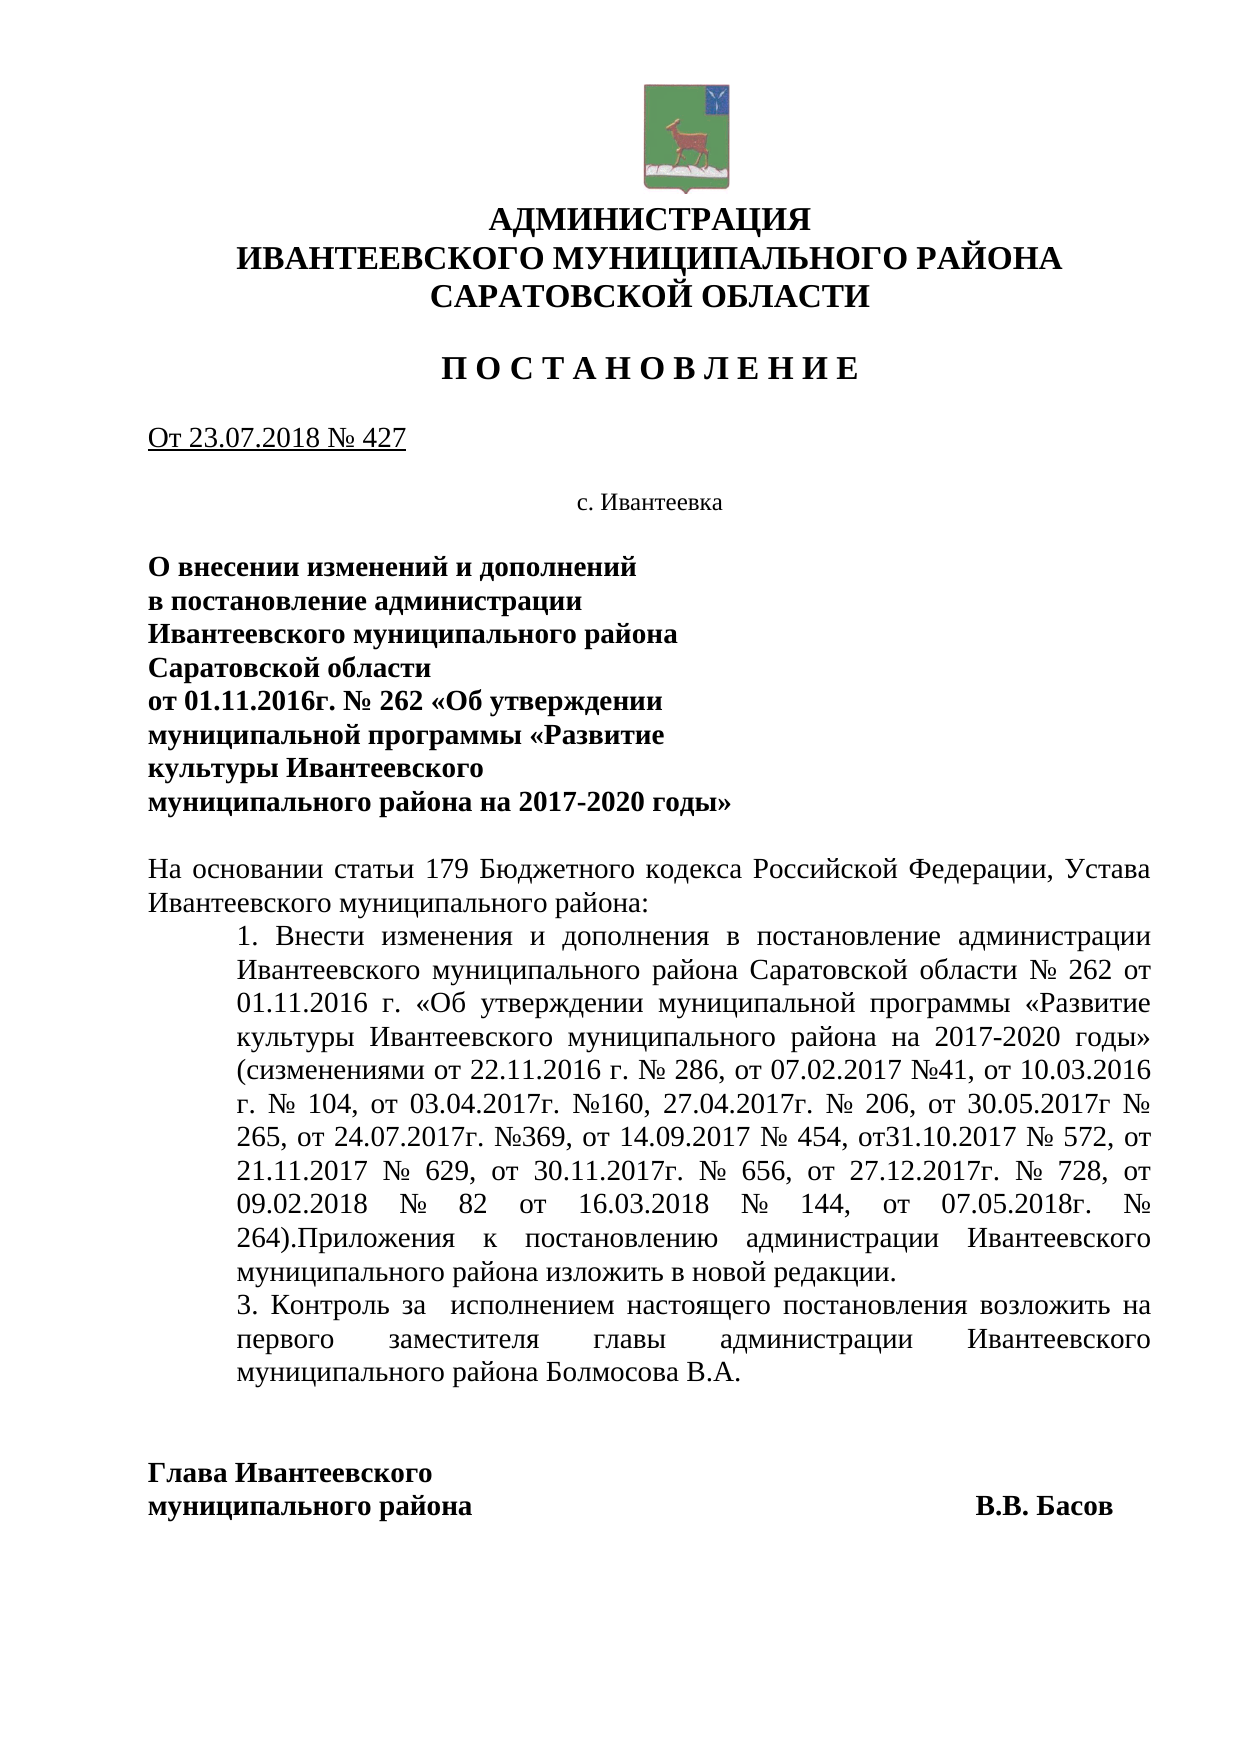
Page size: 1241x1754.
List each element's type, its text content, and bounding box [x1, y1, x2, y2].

text культуры Ивантеевского [148, 751, 1152, 784]
text АДМИНИСТРАЦИЯ [148, 199, 1152, 238]
text 3. Контроль за исполнением настоящего постановления возложить на первого заместителя главы администрации Ивантеевского муниципального района Болмосова В.А. [236, 1287, 1152, 1388]
picture [643, 84, 730, 194]
subtitle От 23.07.2018 № 427 [148, 420, 1152, 453]
text Саратовской области [148, 650, 1152, 683]
text муниципальной программы «Развитие [148, 717, 1152, 751]
text с. Ивантеевка [148, 487, 1152, 516]
text На основании статьи 179 Бюджетного кодекса Российской Федерации, Устава Ивантеевского муниципального района: [148, 851, 1152, 918]
text ИВАНТЕЕВСКОГО МУНИЦИПАЛЬНОГО РАЙОНА [148, 238, 1152, 276]
text муниципального района В.В. Басов [148, 1488, 1152, 1522]
text О внесении изменений и дополнений [148, 549, 1152, 583]
text Глава Ивантеевского [148, 1455, 1152, 1488]
text в постановление администрации [148, 583, 1152, 616]
text муниципального района на 2017-2020 годы» [148, 784, 1152, 818]
text Ивантеевского муниципального района [148, 616, 1152, 650]
text 1. Внести изменения и дополнения в постановление администрации Ивантеевского муниципального района Саратовской области № 262 от 01.11.2016 г. «Об утверждении муниципальной программы «Развитие культуры Ивантеевского муниципального района на 2017-2020 годы» (сизменениями от 22.11.2016 г. № 286, от 07.02.2017 №41, от 10.03.2016 г. № 104, от 03.04.2017г. №160, 27.04.2017г. № 206, от 30.05.2017г № 265, от 24.07.2017г. №369, от 14.09.2017 № 454, от31.10.2017 № 572, от 21.11.2017 № 629, от 30.11.2017г. № 656, от 27.12.2017г. № 728, от 09.02.2018 № 82 от 16.03.2018 № 144, от 07.05.2018г. № 264).Приложения к постановлению администрации Ивантеевского муниципального района изложить в новой редакции. [236, 918, 1152, 1287]
subtitle П О С Т А Н О В Л Е Н И Е [148, 348, 1152, 386]
text САРАТОВСКОЙ ОБЛАСТИ [148, 276, 1152, 314]
text от 01.11.2016г. № 262 «Об утверждении [148, 683, 1152, 717]
